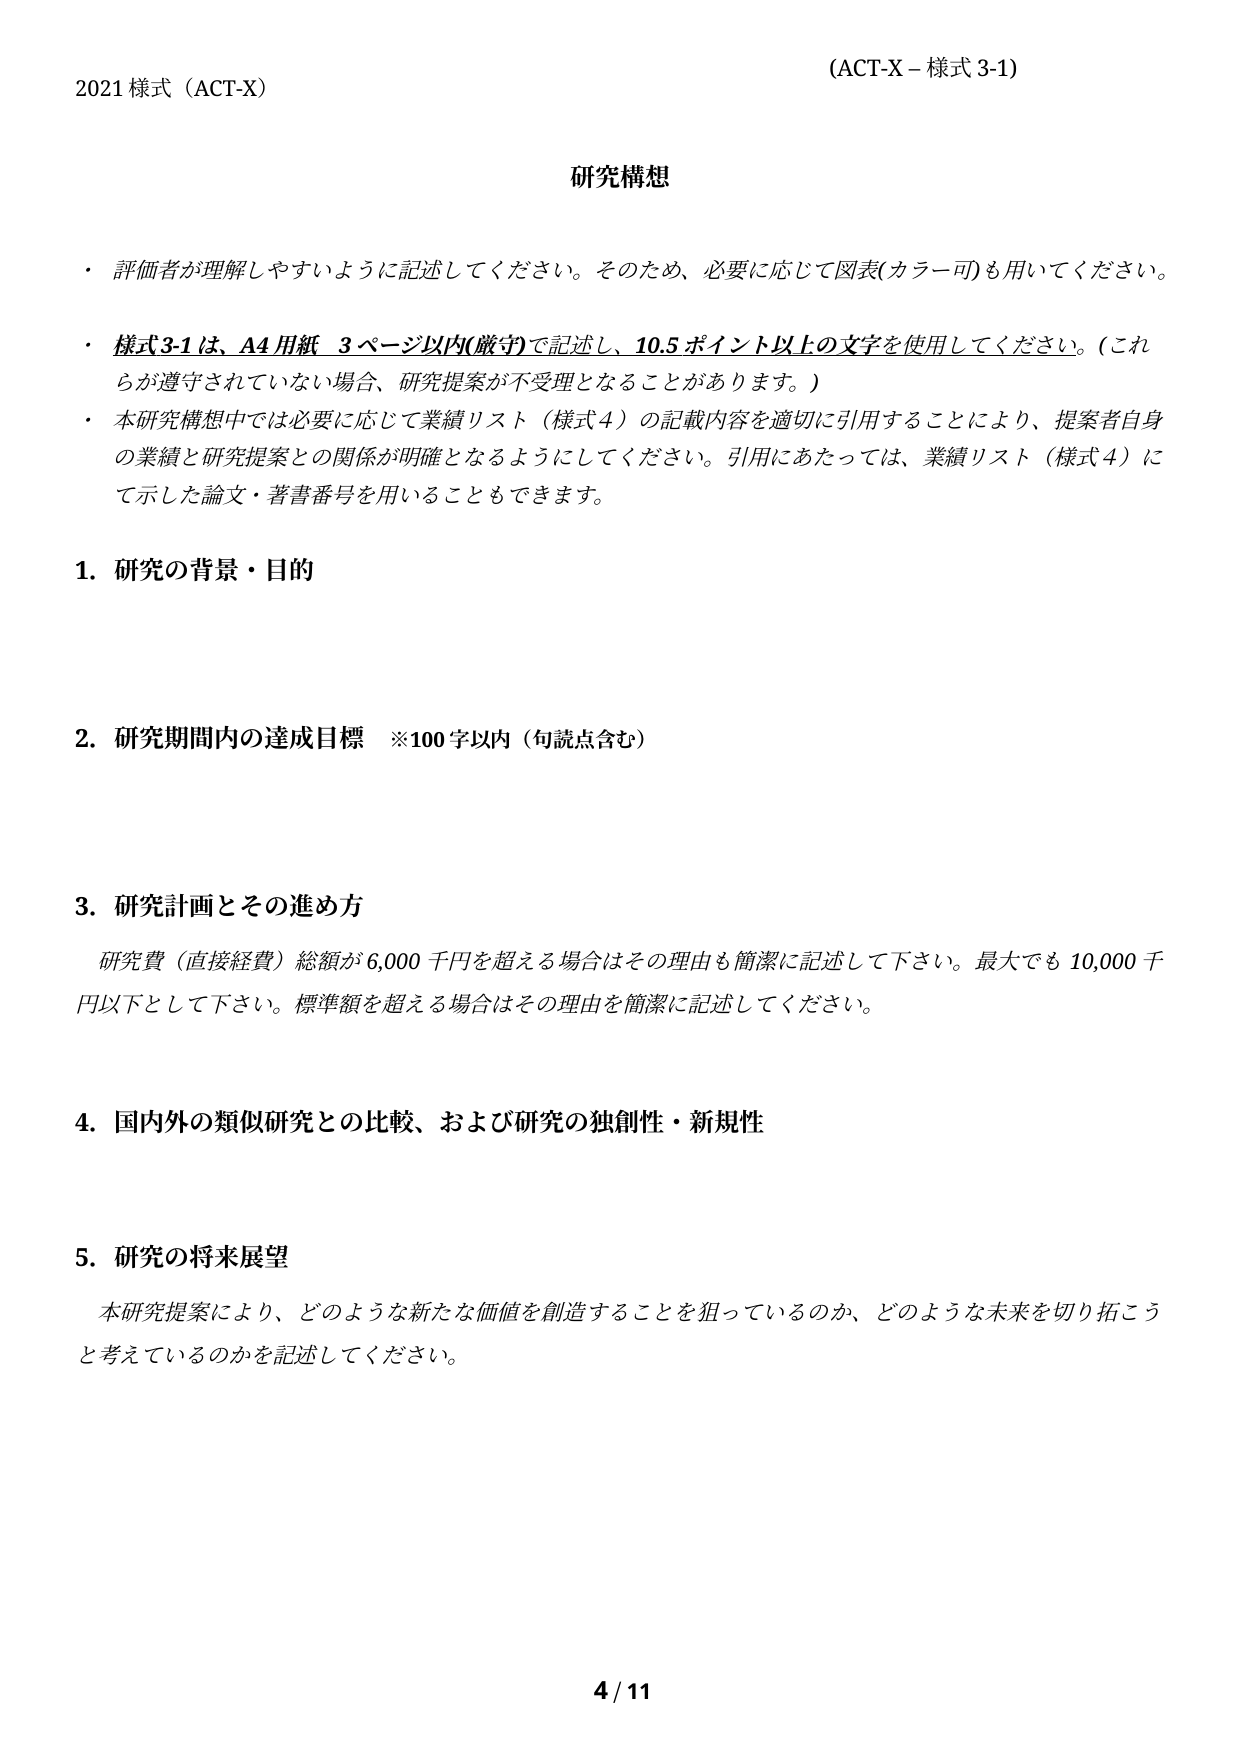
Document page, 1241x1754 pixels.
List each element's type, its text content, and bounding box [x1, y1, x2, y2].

text 本研究提案により、どのような新たな価値を創造することを狙っているのか、どのような未来を切り拓こうと考えているのかを記述してください。 [75, 1292, 1165, 1373]
subtitle 4．国内外の類似研究との比較、および研究の独創性・新規性 [75, 1102, 1165, 1139]
subtitle 5．研究の将来展望 [75, 1237, 1165, 1274]
list 様式3-1は、A4用紙 3ページ以内(厳守)で記述し、10.5ポイント以上の文字を使用してください。(これらが遵守されていない場合、研究提案が不受理となることがあります。) [75, 325, 1165, 400]
subtitle 3．研究計画とその進め方 [75, 886, 1165, 923]
subtitle 1．研究の背景・目的 [75, 550, 1165, 587]
text 研究費（直接経費）総額が6,000千円を超える場合はその理由も簡潔に記述して下さい。最大でも10,000千円以下として下さい。標準額を超える場合はその理由を簡潔に記述してください。 [75, 942, 1165, 1022]
list 評価者が理解しやすいように記述してください。そのため、必要に応じて図表(カラー可)も用いてください。 [75, 250, 1165, 325]
subtitle 研究構想 [75, 157, 1165, 194]
subtitle 2．研究期間内の達成目標 ※100字以内（句読点含む） [75, 718, 1165, 756]
list 本研究構想中では必要に応じて業績リスト（様式４）の記載内容を適切に引用することにより、提案者自身の業績と研究提案との関係が明確となるようにしてください。引用にあたっては、業績リスト（様式４）にて示した論文・著書番号を用いることもできます。 [75, 400, 1165, 512]
